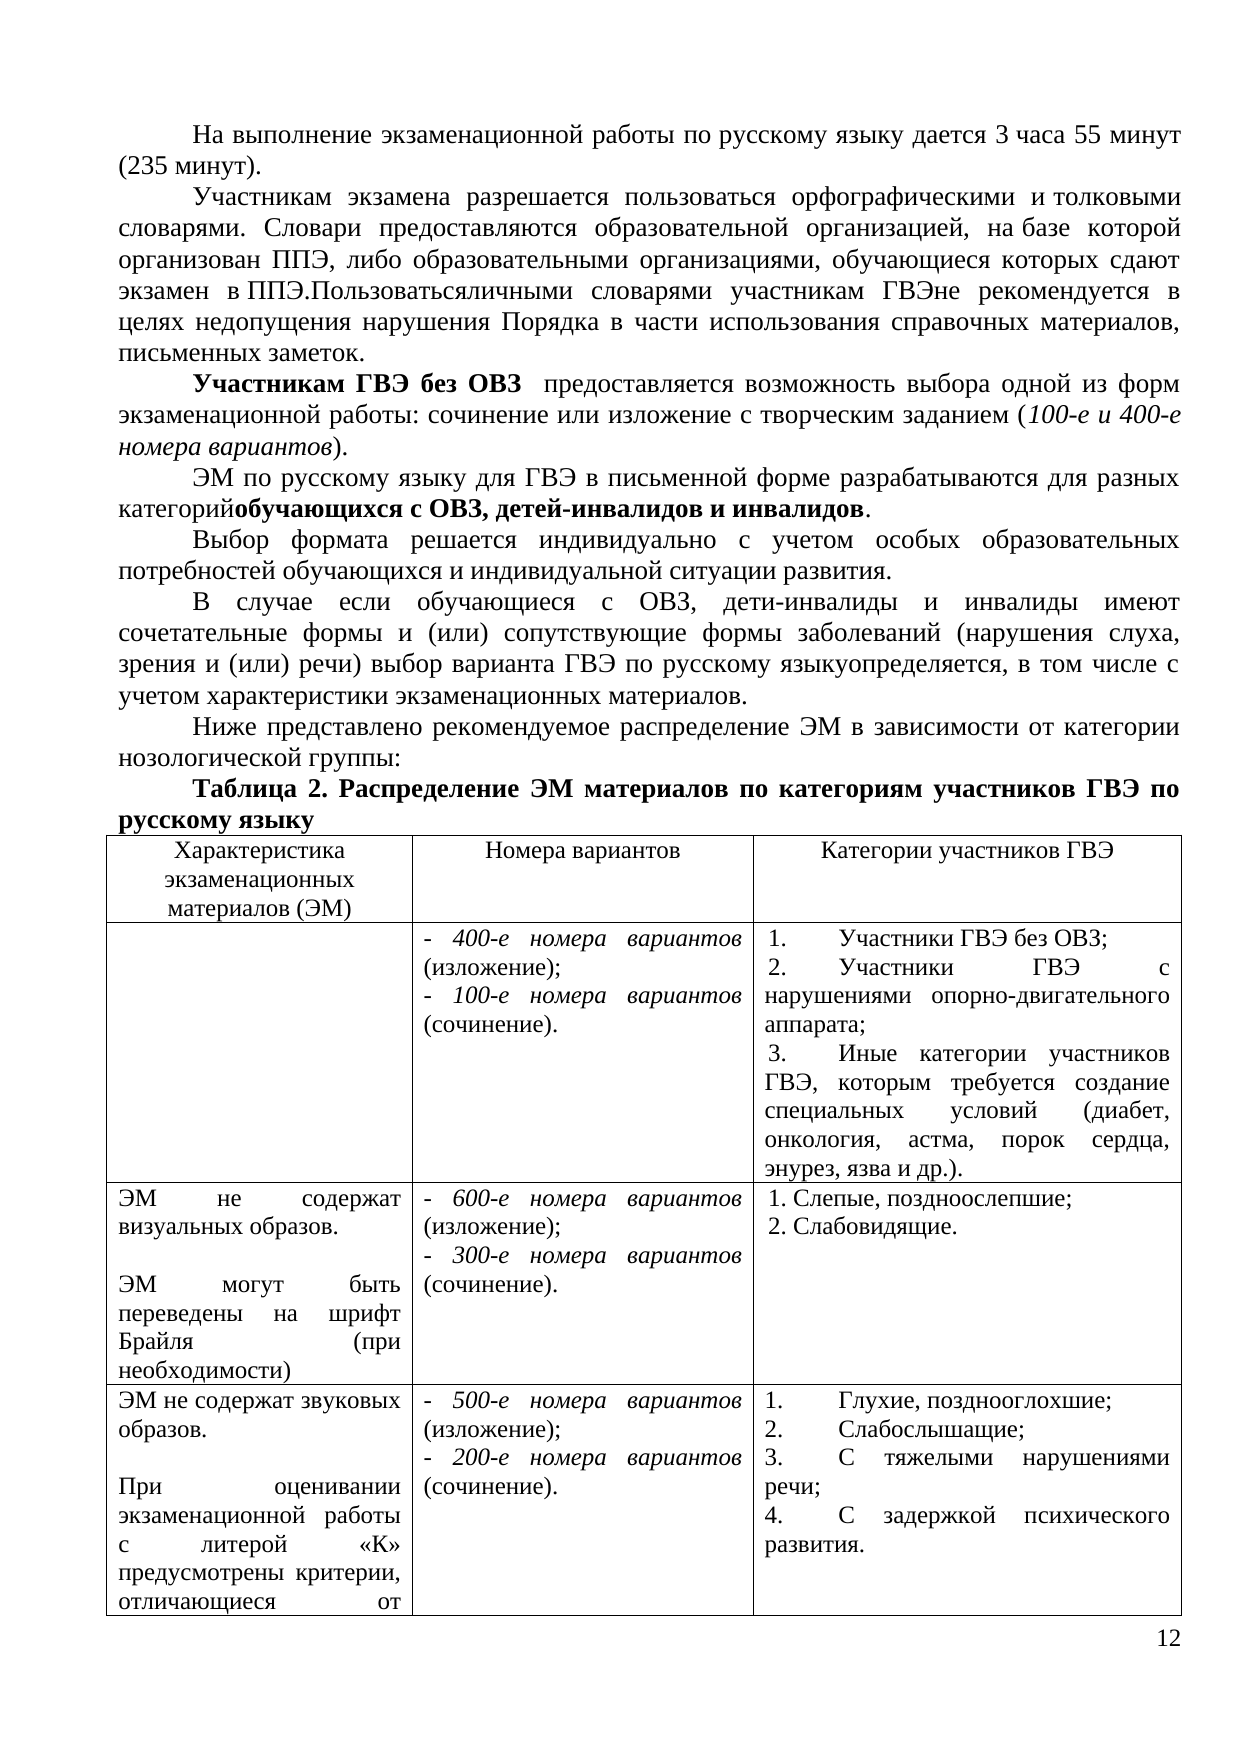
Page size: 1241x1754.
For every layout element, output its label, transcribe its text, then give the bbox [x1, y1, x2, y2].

text Участникам ГВЭ без ОВЗ предоставляется возможность выбора одной из форм экзаменационной работы: сочинение или изложение с творческим заданием (100-е и 400-е номера вариантов). [118, 367, 1181, 461]
table_header Номера вариантов [413, 836, 753, 922]
table_cell 1. Слепые, поздноослепшие; 2. Слабовидящие. [754, 1183, 1181, 1384]
text Ниже представлено рекомендуемое распределение ЭМ в зависимости от категории нозологической группы: [118, 710, 1181, 772]
table_cell - 600-е номера вариантов (изложение); - 300-е номера вариантов (сочинение). [413, 1183, 753, 1384]
text Выбор формата решается индивидуально с учетом особых образовательных потребностей обучающихся и индивидуальной ситуации развития. [118, 523, 1181, 585]
text Участникам экзамена разрешается пользоваться орфографическими и толковыми словарями. Словари предоставляются образовательной организацией, на базе которой организован ППЭ, либо образовательными организациями, обучающиеся которых сдают экзамен в ППЭ.Пользоватьсяличными словарями участникам ГВЭне рекомендуется в целях недопущения нарушения Порядка в части использования справочных материалов, письменных заметок. [118, 180, 1181, 367]
table_cell Участники ГВЭ без ОВЗ; Участники ГВЭ с нарушениями опорно-двигательного аппарата; Иные категории участников ГВЭ, которым требуется создание специальных условий (диабет, онкология, астма, порок сердца, энурез, язва и др.). [754, 923, 1181, 1182]
table_header Характеристика экзаменационных материалов (ЭМ) [107, 836, 412, 922]
table_header Категории участников ГВЭ [754, 836, 1181, 922]
text ЭМ по русскому языку для ГВЭ в письменной форме разрабатываются для разных категорийобучающихся с ОВЗ, детей-инвалидов и инвалидов. [118, 461, 1181, 523]
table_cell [413, 1385, 753, 1615]
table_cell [107, 1385, 412, 1615]
table_cell ЭМ не содержат визуальных образов. ЭМ могут быть переведены на шрифт Брайля (при необходимости) [107, 1183, 412, 1384]
text В случае если обучающиеся с ОВЗ, дети-инвалиды и инвалиды имеют сочетательные формы и (или) сопутствующие формы заболеваний (нарушения слуха, зрения и (или) речи) выбор варианта ГВЭ по русскому языкуопределяется, в том числе с учетом характеристики экзаменационных материалов. [118, 585, 1181, 710]
table_cell [107, 923, 412, 1182]
text На выполнение экзаменационной работы по русскому языку дается 3 часа 55 минут (235 минут). [118, 118, 1181, 180]
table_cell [754, 1385, 1181, 1615]
text Таблица 2. Распределение ЭМ материалов по категориям участников ГВЭ по русскому языку [118, 772, 1181, 834]
table_cell - 400-е номера вариантов (изложение); - 100-е номера вариантов (сочинение). [413, 923, 753, 1182]
